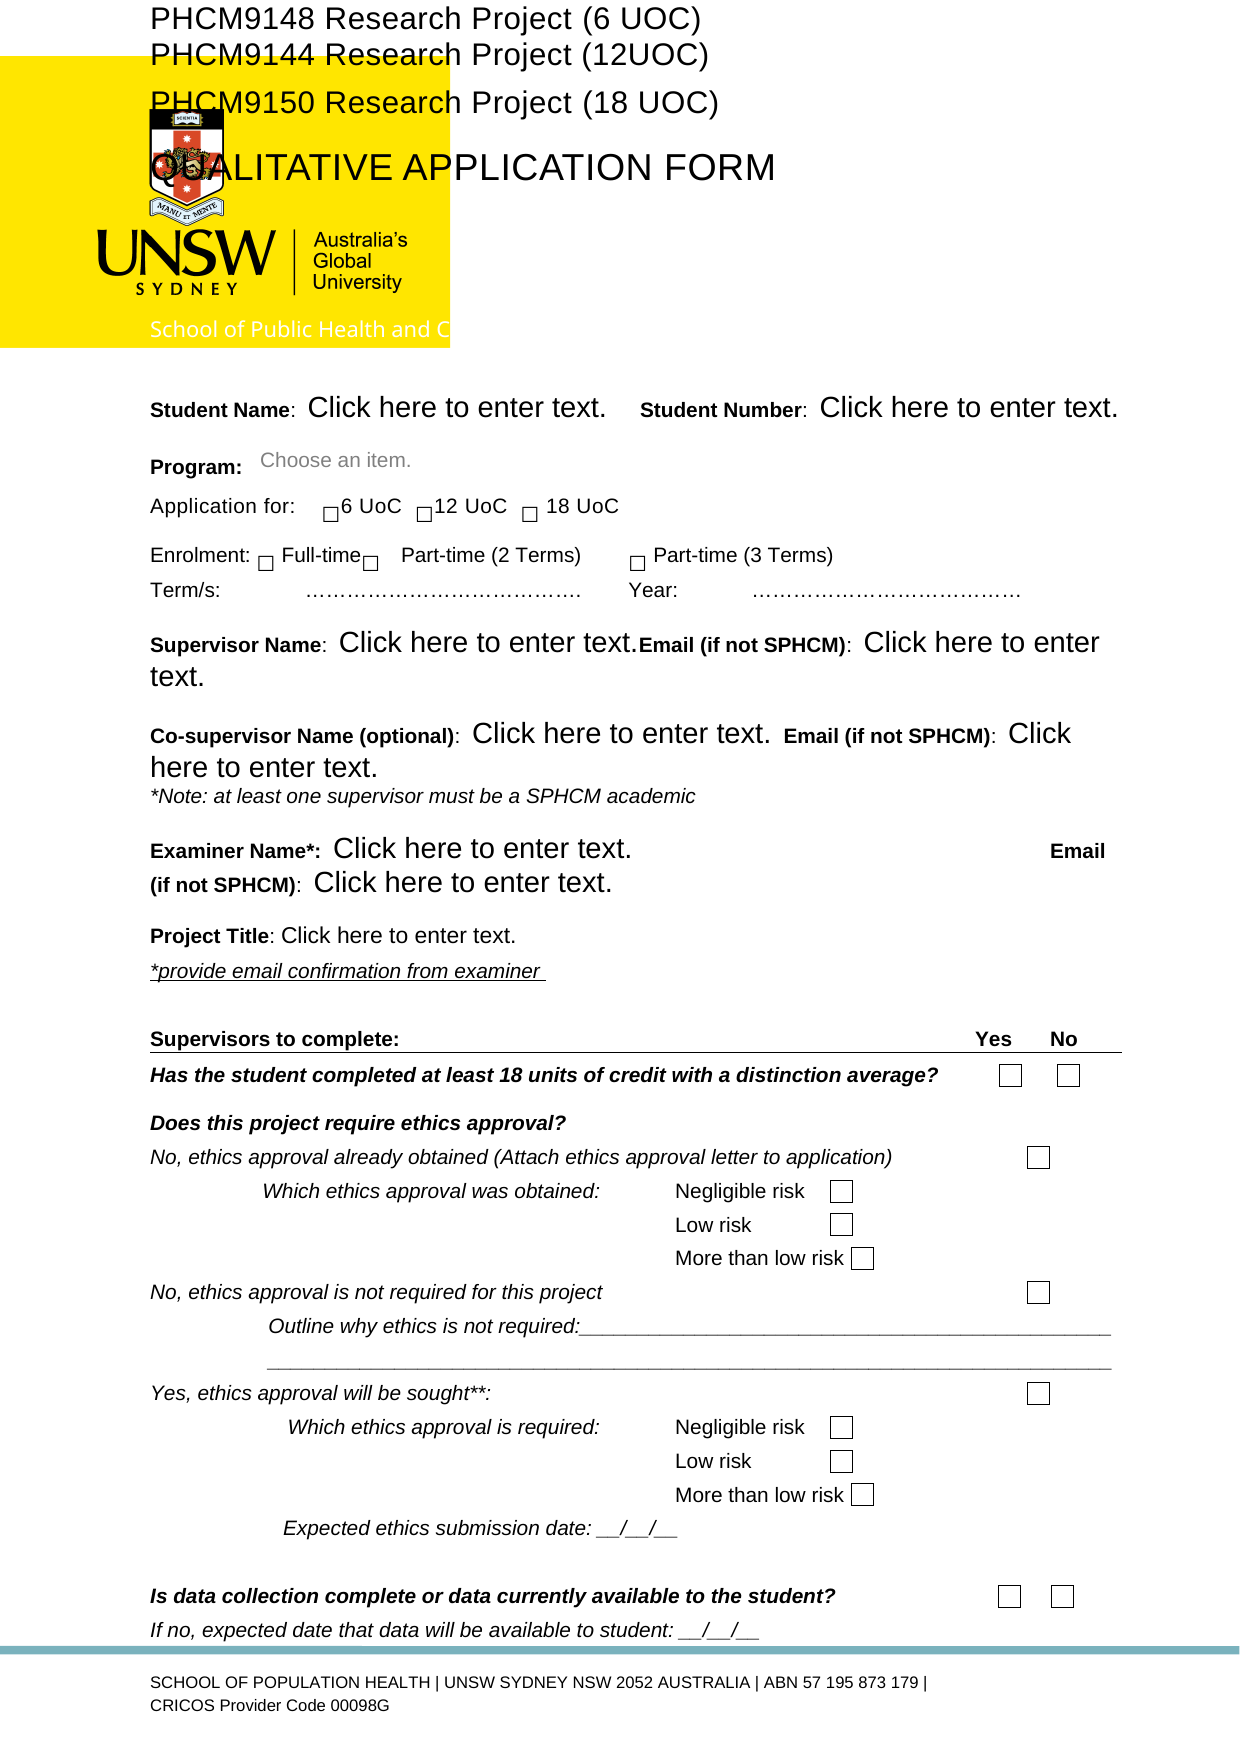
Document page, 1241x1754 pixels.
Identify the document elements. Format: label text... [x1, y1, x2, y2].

text Examiner Name*: Email (if not SPHCM): [150, 831, 1124, 898]
text No, ethics approval already obtained (Attach ethics approval letter to application) [150, 1145, 1124, 1169]
text Term/s: …………………………………. Year: ………………………………… [150, 577, 1124, 601]
text *Note: at least one supervisor must be a SPHCM academic [150, 783, 1124, 807]
text *provide email confirmation from examiner [150, 959, 1122, 983]
text More than low risk [150, 1482, 1124, 1506]
text Is data collection complete or data currently available to the student? [150, 1584, 1124, 1608]
text If no, expected date that data will be available to student: __/__/__ [150, 1617, 1124, 1641]
text More than low risk [150, 1246, 1124, 1270]
picture [0, 56, 451, 348]
text Enrolment: Full-time Part-time (2 Terms) Part-time (3 Terms) [150, 541, 1124, 577]
text Low risk [150, 1449, 1124, 1473]
text Student Name: Student Number: [150, 390, 1124, 424]
text Yes, ethics approval will be sought**: [150, 1381, 1124, 1405]
text _________________________________________________________________________ [268, 1347, 1124, 1371]
picture [403, 57, 411, 63]
text No, ethics approval is not required for this project [150, 1280, 1124, 1304]
text Program: [150, 448, 1124, 479]
text Co-supervisor Name (optional): Email (if not SPHCM): [150, 716, 1124, 783]
picture [435, 157, 447, 167]
text Has the student completed at least 18 units of credit with a distinction average? [150, 1063, 1124, 1087]
text Supervisors to complete: Yes No [150, 1026, 1122, 1052]
text Does this project require ethics approval? [150, 1111, 1124, 1135]
text Which ethics approval was obtained: Negligible risk [150, 1179, 1124, 1203]
text Project Title: [150, 922, 1124, 949]
title Application for: 6 UoC 12 UoC 18 UoC [150, 491, 1124, 528]
text Expected ethics submission date: __/__/__ [135, 1516, 1124, 1540]
text Outline why ethics is not required:______________________________________________ [150, 1314, 1124, 1338]
text Low risk [150, 1212, 1124, 1236]
text Which ethics approval is required: Negligible risk [150, 1415, 1124, 1439]
text Supervisor Name: Email (if not SPHCM): [150, 625, 1124, 692]
